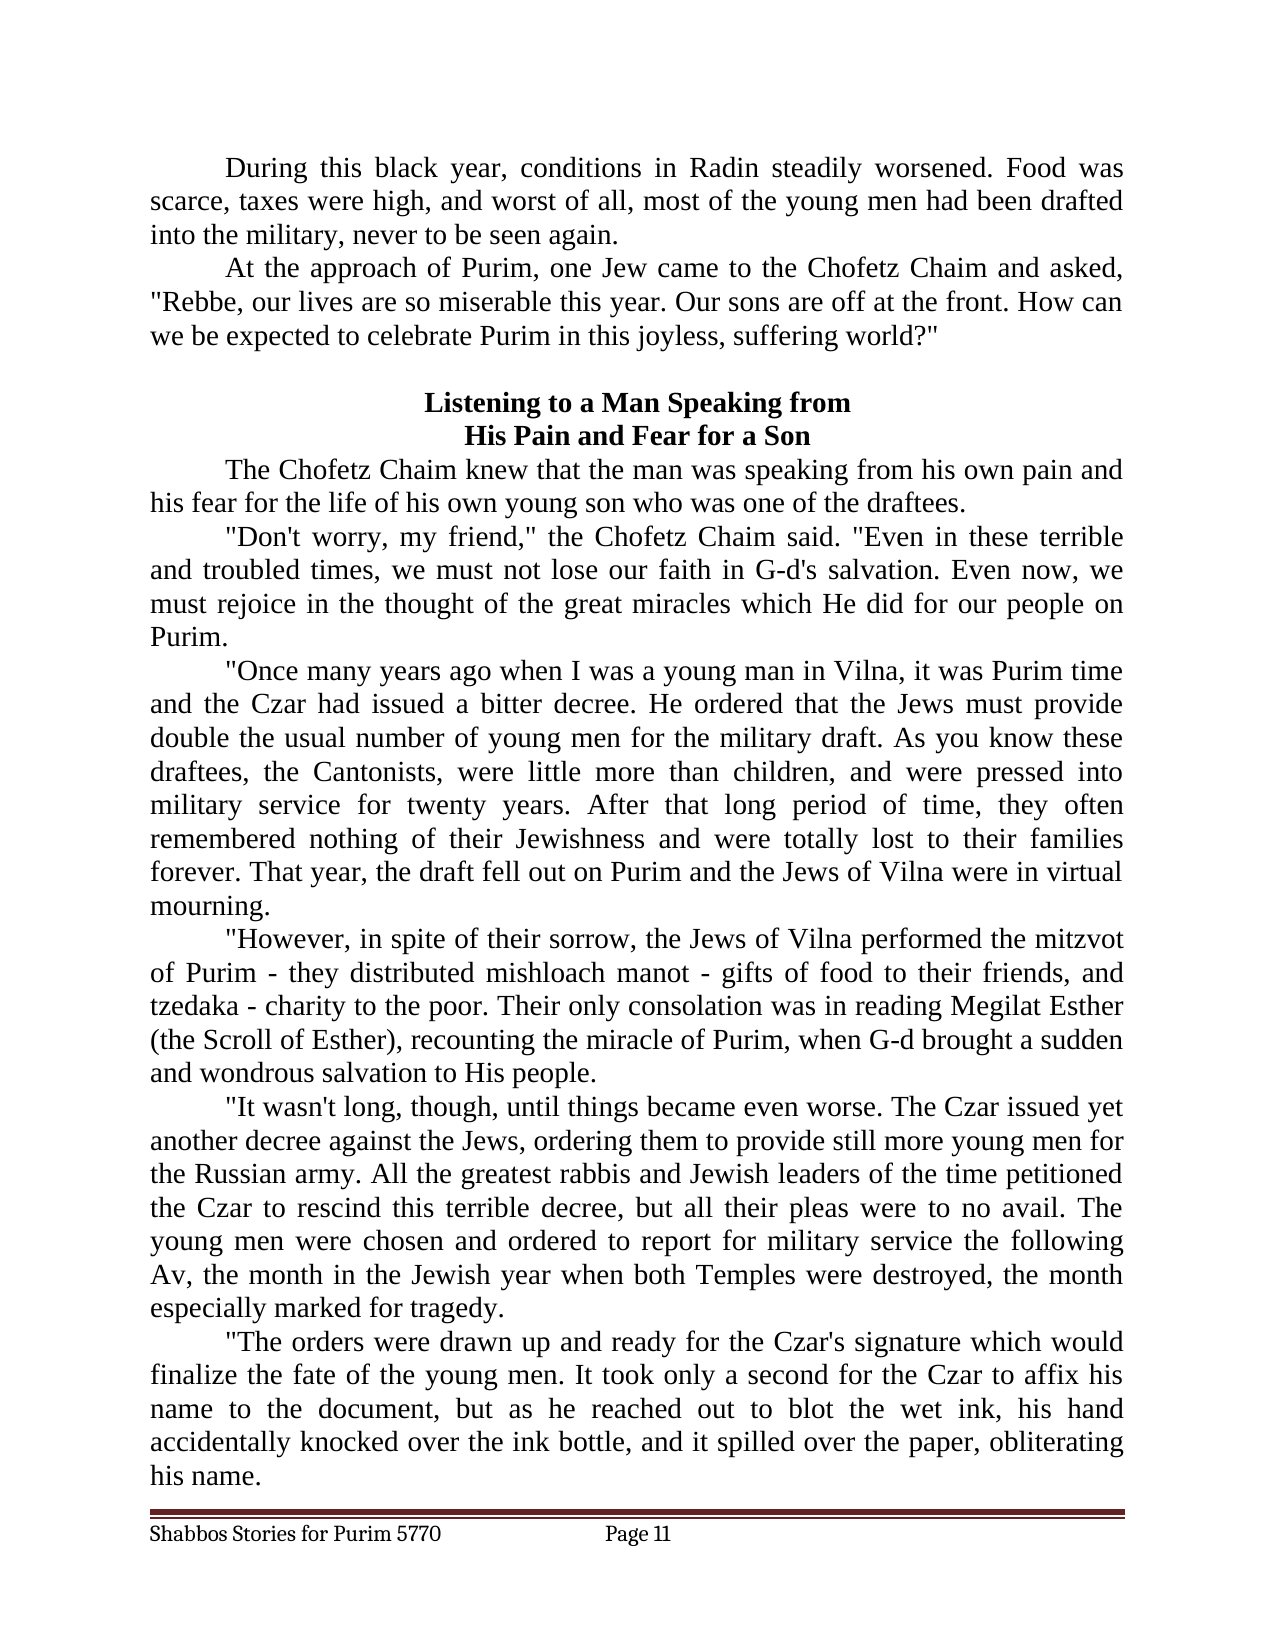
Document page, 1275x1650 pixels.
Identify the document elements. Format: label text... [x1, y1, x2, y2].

text "The orders were drawn up and ready for the Czar's signature which would finalize the fate of the young men. It took only a second for the Czar to affix his name to the document, but as he reached out to blot the wet ink, his hand accidentally knocked over the ink bottle, and it spilled over the paper, obliterating his name. [150, 1324, 1125, 1492]
text The Chofetz Chaim knew that the man was speaking from his own pain and his fear for the life of his own young son who was one of the draftees. [150, 452, 1125, 519]
text Listening to a Man Speaking from [150, 385, 1125, 418]
text During this black year, conditions in Radin steadily worsened. Food was scarce, taxes were high, and worst of all, most of the young men had been drafted into the military, never to be seen again. [150, 150, 1125, 251]
text "It wasn't long, though, until things became even worse. The Czar issued yet another decree against the Jews, ordering them to provide still more young men for the Russian army. All the greatest rabbis and Jewish leaders of the time petitioned the Czar to rescind this terrible decree, but all their pleas were to no avail. The young men were chosen and ordered to report for military service the following Av, the month in the Jewish year when both Temples were destroyed, the month especially marked for tragedy. [150, 1089, 1125, 1324]
text "Don't worry, my friend," the Chofetz Chaim said. "Even in these terrible and troubled times, we must not lose our faith in G-d's salvation. Even now, we must rejoice in the thought of the great miracles which He did for our people on Purim. [150, 519, 1125, 653]
text "However, in spite of their sorrow, the Jews of Vilna performed the mitzvot of Purim - they distributed mishloach manot - gifts of food to their friends, and tzedaka - charity to the poor. Their only consolation was in reading Megilat Esther (the Scroll of Esther), recounting the miracle of Purim, when G-d brought a sudden and wondrous salvation to His people. [150, 921, 1125, 1089]
text "Once many years ago when I was a young man in Vilna, it was Purim time and the Czar had issued a bitter decree. He ordered that the Jews must provide double the usual number of young men for the military draft. As you know these draftees, the Cantonists, were little more than children, and were pressed into military service for twenty years. After that long period of time, they often remembered nothing of their Jewishness and were totally lost to their families forever. That year, the draft fell out on Purim and the Jews of Vilna were in virtual mourning. [150, 653, 1125, 921]
text His Pain and Fear for a Son [150, 418, 1125, 452]
text At the approach of Purim, one Jew came to the Chofetz Chaim and asked, "Rebbe, our lives are so miserable this year. Our sons are off at the front. How can we be expected to celebrate Purim in this joyless, suffering world?" [150, 251, 1125, 351]
